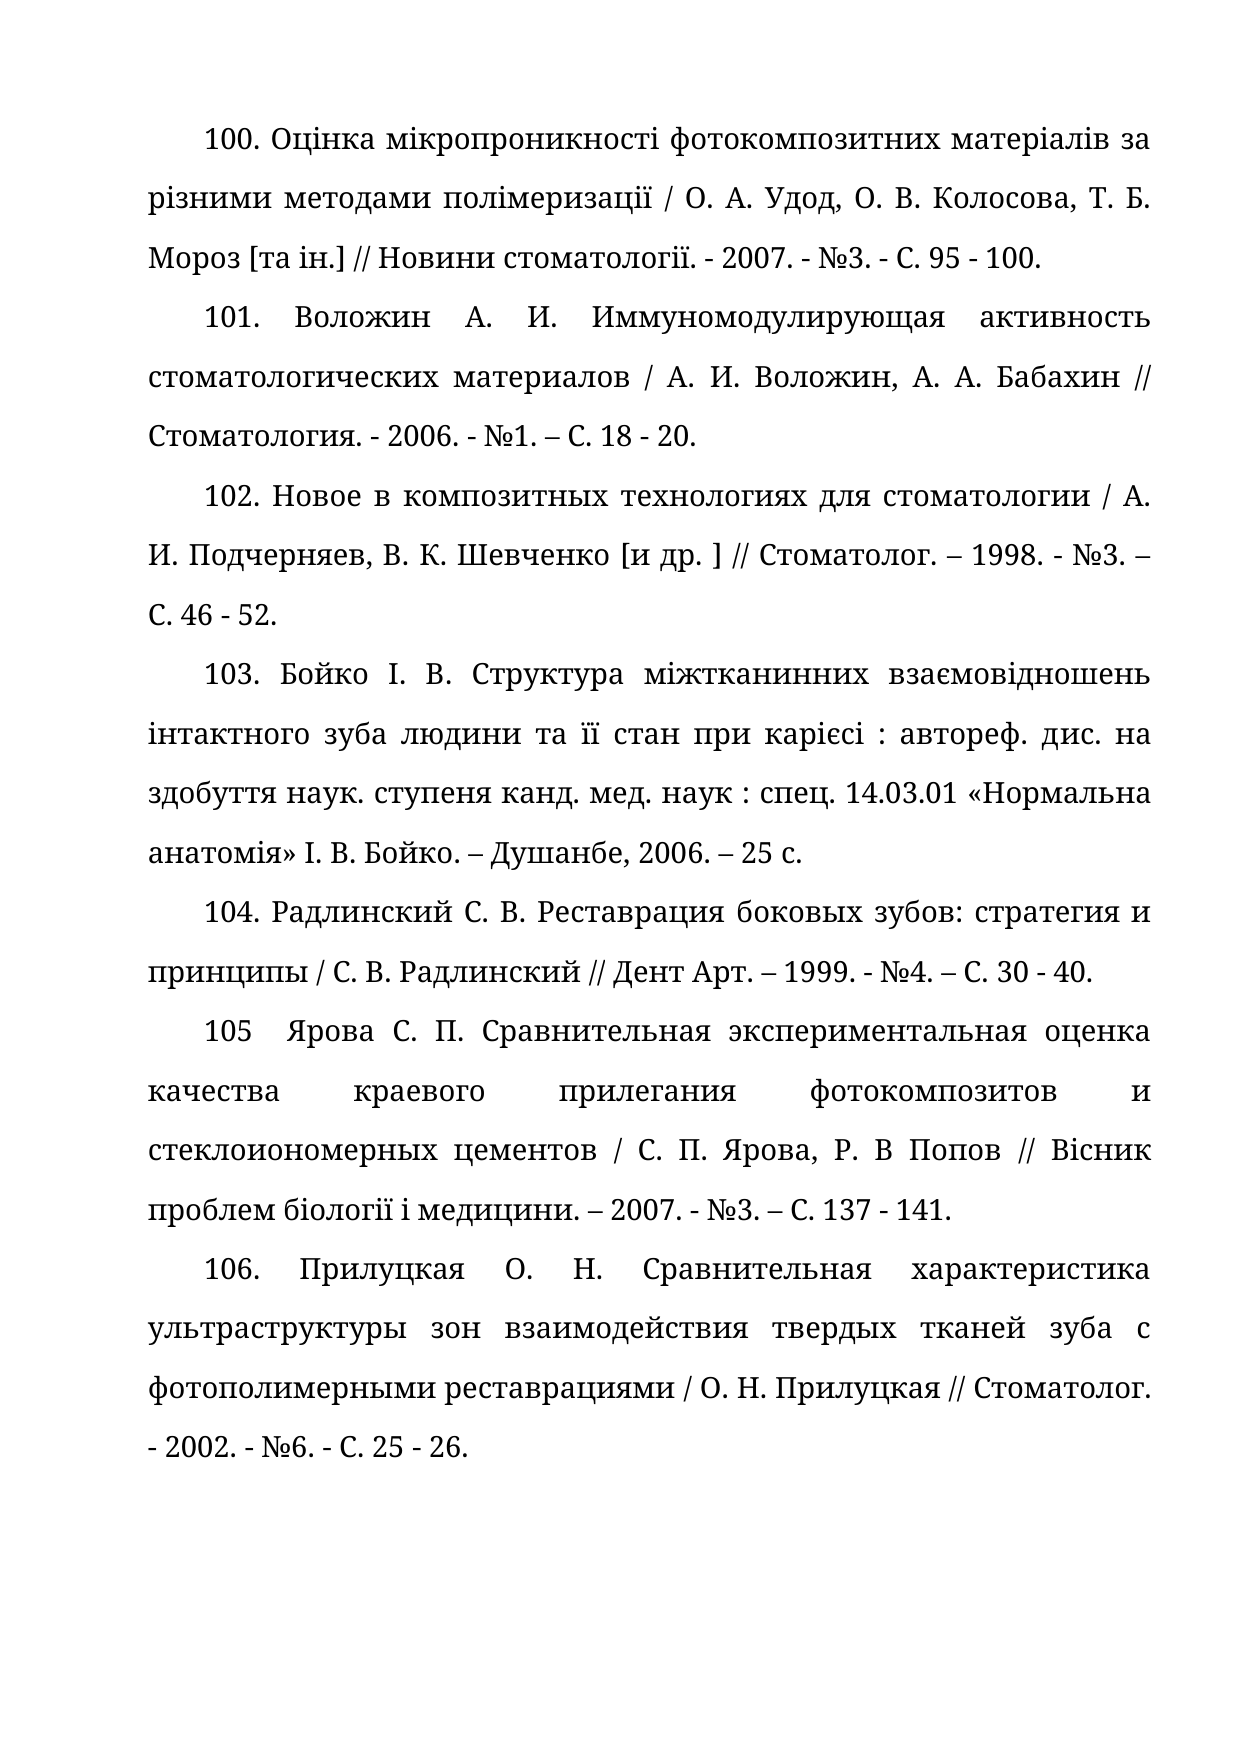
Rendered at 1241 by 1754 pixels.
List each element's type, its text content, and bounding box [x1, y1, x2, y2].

text 106. Прилуцкая О. Н. Сравнительная характеристика ультраструктуры зон взаимодействия твердых тканей зуба с фотополимерными реставрациями / О. Н. Прилуцкая // Стоматолог. - 2002. - №6. - С. 25 - 26. [148, 1248, 1152, 1466]
text 102. Новое в композитных технологиях для стоматологии / А. И. Подчерняев, В. К. Шевченко [и др. ] // Стоматолог. – 1998. - №3. – С. 46 - 52. [148, 475, 1152, 634]
text 103. Бойко І. В. Структура міжтканинних взаємовідношень інтактного зуба людини та її стан при карієсі : автореф. дис. на здобуття наук. ступеня канд. мед. наук : спец. 14.03.01 «Нормальна анатомія» І. В. Бойко. – Душанбе, 2006. – 25 с. [148, 653, 1152, 872]
text 105 Ярова С. П. Сравнительная экспериментальная оценка качества краевого прилегания фотокомпозитов и стеклоиономерных цементов / С. П. Ярова, Р. В Попов // Вісник проблем біології і медицини. – 2007. - №3. – С. 137 - 141. [148, 1010, 1152, 1070]
text 101. Воложин А. И. Иммуномодулирующая активность стоматологических материалов / А. И. Воложин, А. А. Бабахин // Стоматология. - 2006. - №1. – С. 18 - 20. [148, 297, 1152, 455]
text 105 Ярова С. П. Сравнительная экспериментальная оценка качества краевого прилегания фотокомпозитов и стеклоиономерных цементов / С. П. Ярова, Р. В Попов // Вісник проблем біології і медицини. – 2007. - №3. – С. 137 - 141. [148, 1109, 1152, 1228]
text 100. Оцінка мікропроникності фотокомпозитних матеріалів за різними методами полімеризації / О. А. Удод, О. В. Колосова, Т. Б. Мороз [та ін.] // Новини стоматології. - 2007. - №3. - С. 95 - 100. [148, 118, 1152, 277]
text 104. Радлинский С. В. Реставрация боковых зубов: стратегия и принципы / С. В. Радлинский // Дент Арт. – 1999. - №4. – С. 30 - 40. [148, 891, 1152, 991]
